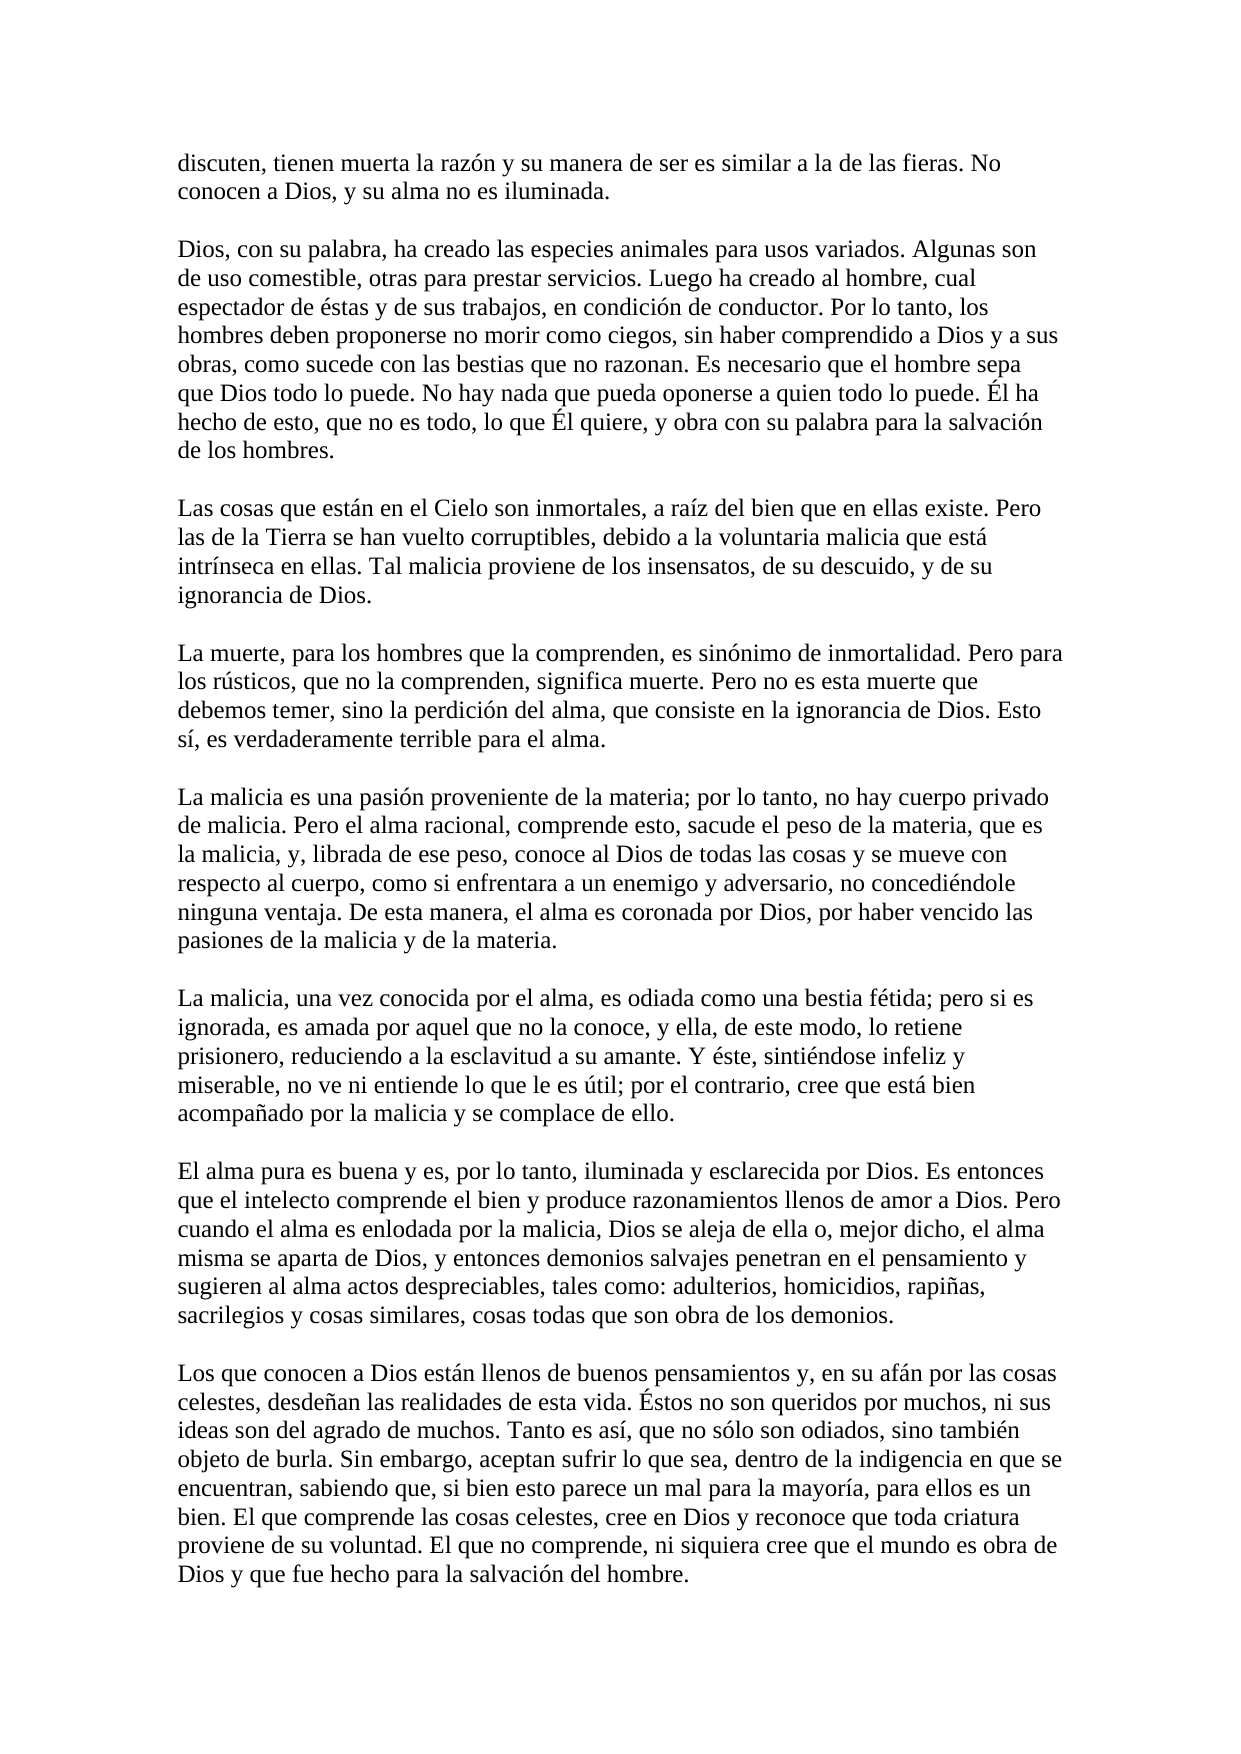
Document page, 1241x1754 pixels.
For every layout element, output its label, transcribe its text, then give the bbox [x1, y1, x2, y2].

text Dios, con su palabra, ha creado las especies animales para usos variados. Algunas son de uso comestible, otras para prestar servicios. Luego ha creado al hombre, cual espectador de éstas y de sus trabajos, en condición de conductor. Por lo tanto, los hombres deben proponerse no morir como ciegos, sin haber comprendido a Dios y a sus obras, como sucede con las bestias que no razonan. Es necesario que el hombre sepa que Dios todo lo puede. No hay nada que pueda oponerse a quien todo lo puede. Él ha hecho de esto, que no es todo, lo que Él quiere, y obra con su palabra para la salvación de los hombres. [177, 234, 1063, 464]
text La muerte, para los hombres que la comprenden, es sinónimo de inmortalidad. Pero para los rústicos, que no la comprenden, significa muerte. Pero no es esta muerte que debemos temer, sino la perdición del alma, que consiste en la ignorancia de Dios. Esto sí, es verdaderamente terrible para el alma. [177, 638, 1063, 753]
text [177, 148, 1063, 205]
text Las cosas que están en el Cielo son inmortales, a raíz del bien que en ellas existe. Pero las de la Tierra se han vuelto corruptibles, debido a la voluntaria malicia que está intrínseca en ellas. Tal malicia proviene de los insensatos, de su descuido, y de su ignorancia de Dios. [177, 493, 1063, 608]
text La malicia, una vez conocida por el alma, es odiada como una bestia fétida; pero si es ignorada, es amada por aquel que no la conoce, y ella, de este modo, lo retiene prisionero, reduciendo a la esclavitud a su amante. Y éste, sintiéndose infeliz y miserable, no ve ni entiende lo que le es útil; por el contrario, cree que está bien acompañado por la malicia y se complace de ello. [177, 983, 1063, 1127]
text Los que conocen a Dios están llenos de buenos pensamientos y, en su afán por las cosas celestes, desdeñan las realidades de esta vida. Éstos no son queridos por muchos, ni sus ideas son del agrado de muchos. Tanto es así, que no sólo son odiados, sino también objeto de burla. Sin embargo, aceptan sufrir lo que sea, dentro de la indigencia en que se encuentran, sabiendo que, si bien esto parece un mal para la mayoría, para ellos es un bien. El que comprende las cosas celestes, cree en Dios y reconoce que toda criatura proviene de su voluntad. El que no comprende, ni siquiera cree que el mundo es obra de Dios y que fue hecho para la salvación del hombre. [177, 1358, 1063, 1588]
text La malicia es una pasión proveniente de la materia; por lo tanto, no hay cuerpo privado de malicia. Pero el alma racional, comprende esto, sacude el peso de la materia, que es la malicia, y, librada de ese peso, conoce al Dios de todas las cosas y se mueve con respecto al cuerpo, como si enfrentara a un enemigo y adversario, no concediéndole ninguna ventaja. De esta manera, el alma es coronada por Dios, por haber vencido las pasiones de la malicia y de la materia. [177, 782, 1063, 954]
text El alma pura es buena y es, por lo tanto, iluminada y esclarecida por Dios. Es entonces que el intelecto comprende el bien y produce razonamientos llenos de amor a Dios. Pero cuando el alma es enlodada por la malicia, Dios se aleja de ella o, mejor dicho, el alma misma se aparta de Dios, y entonces demonios salvajes penetran en el pensamiento y sugieren al alma actos despreciables, tales como: adulterios, homicidios, rapiñas, sacrilegios y cosas similares, cosas todas que son obra de los demonios. [177, 1156, 1063, 1329]
